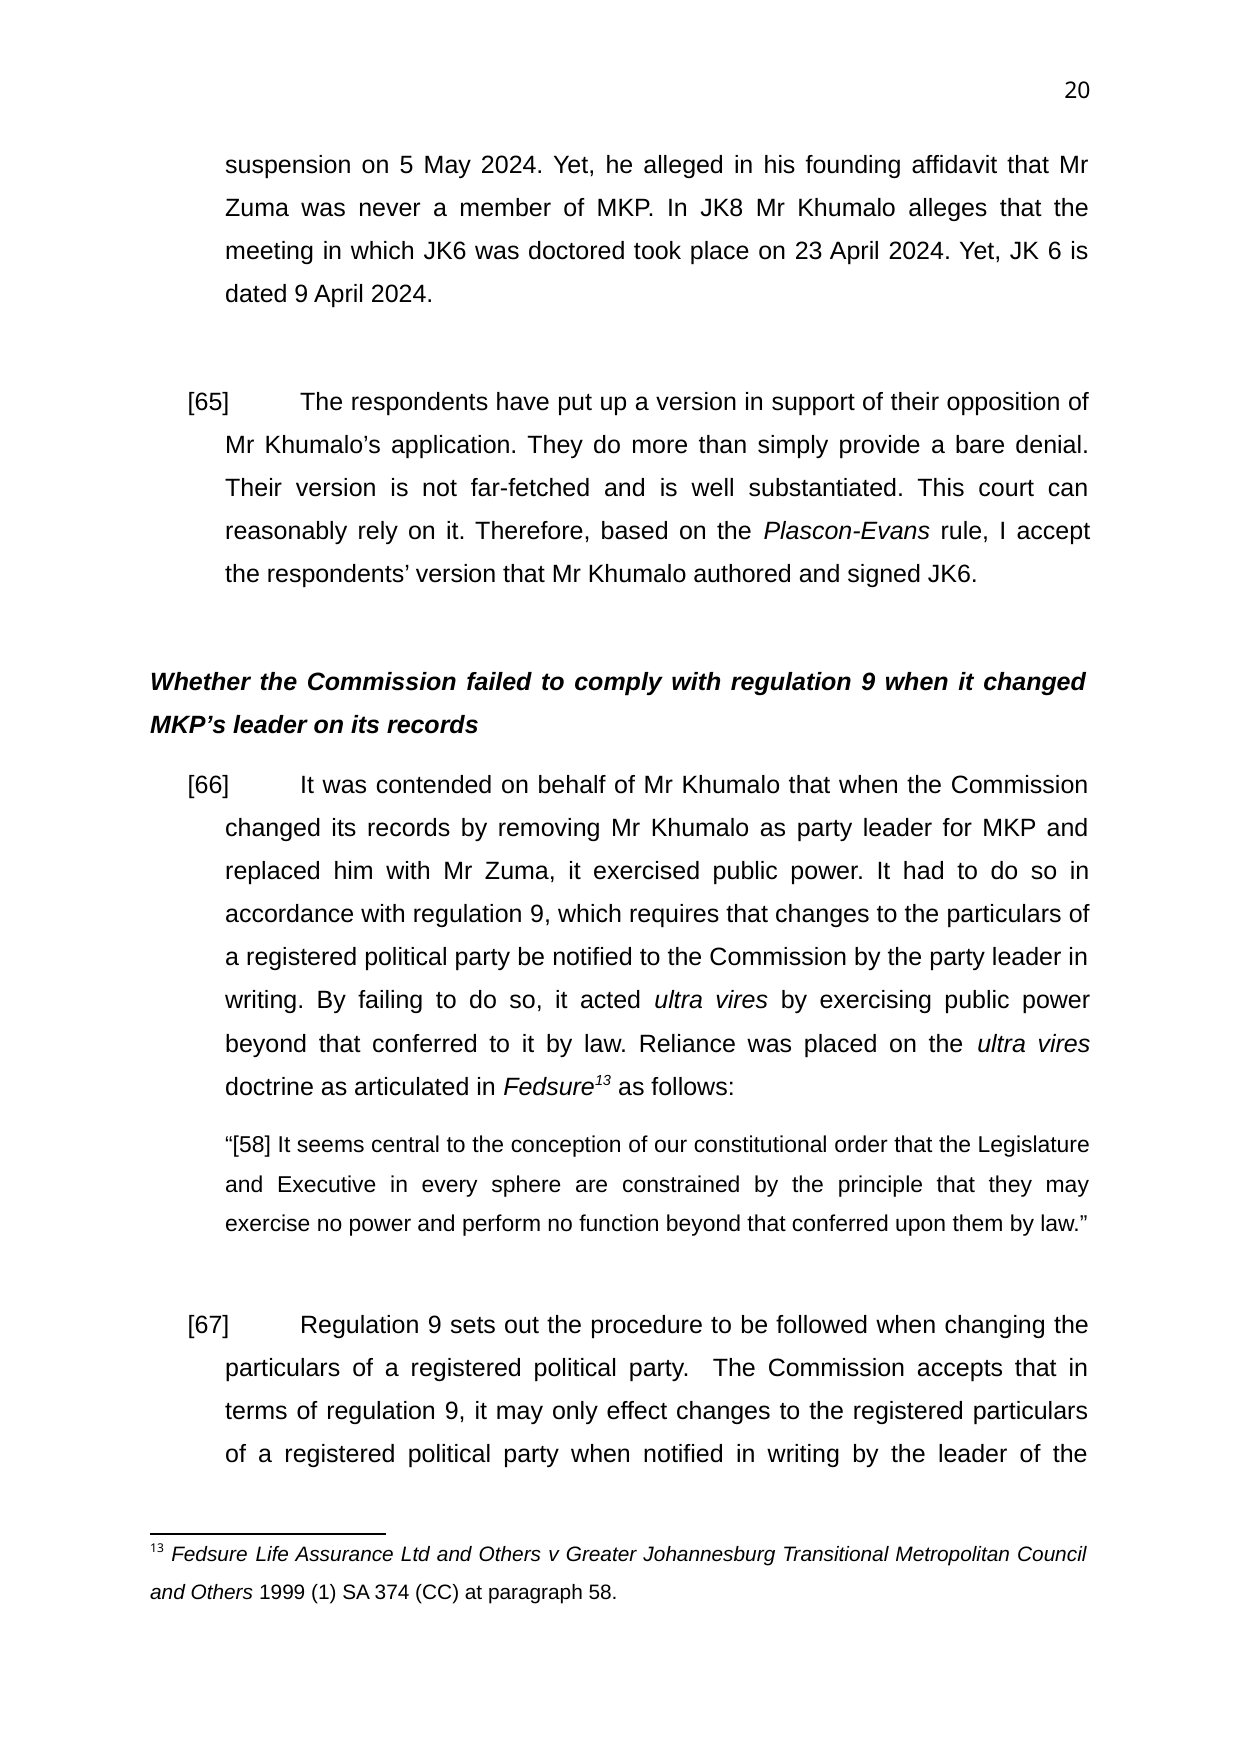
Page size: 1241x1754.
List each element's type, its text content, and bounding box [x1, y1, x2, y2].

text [187, 1310, 1090, 1468]
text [187, 150, 1090, 308]
text Whether the Commission failed to comply with regulation 9 when it changed MKP’s leader on its records [150, 667, 1090, 739]
list “[58] It seems central to the conception of our constitutional order that the Legislature and Executive in every sphere are constrained by the principle that they may exercise no power and perform no function beyond that conferred upon them by law.” [225, 1131, 1090, 1237]
text [65] The respondents have put up a version in support of their opposition of Mr Khumalo’s application. They do more than simply provide a bare denial. Their version is not far-fetched and is well substantiated. This court can reasonably rely on it. Therefore, based on the Plascon-Evans rule, I accept the respondents’ version that Mr Khumalo authored and signed JK6. [187, 387, 1090, 588]
text [66] It was contended on behalf of Mr Khumalo that when the Commission changed its records by removing Mr Khumalo as party leader for MKP and replaced him with Mr Zuma, it exercised public power. It had to do so in accordance with regulation 9, which requires that changes to the particulars of a registered political party be notified to the Commission by the party leader in writing. By failing to do so, it acted ultra vires by exercising public power beyond that conferred to it by law. Reliance was placed on the ultra vires doctrine as articulated in Fedsure as follows: [187, 770, 1090, 1100]
